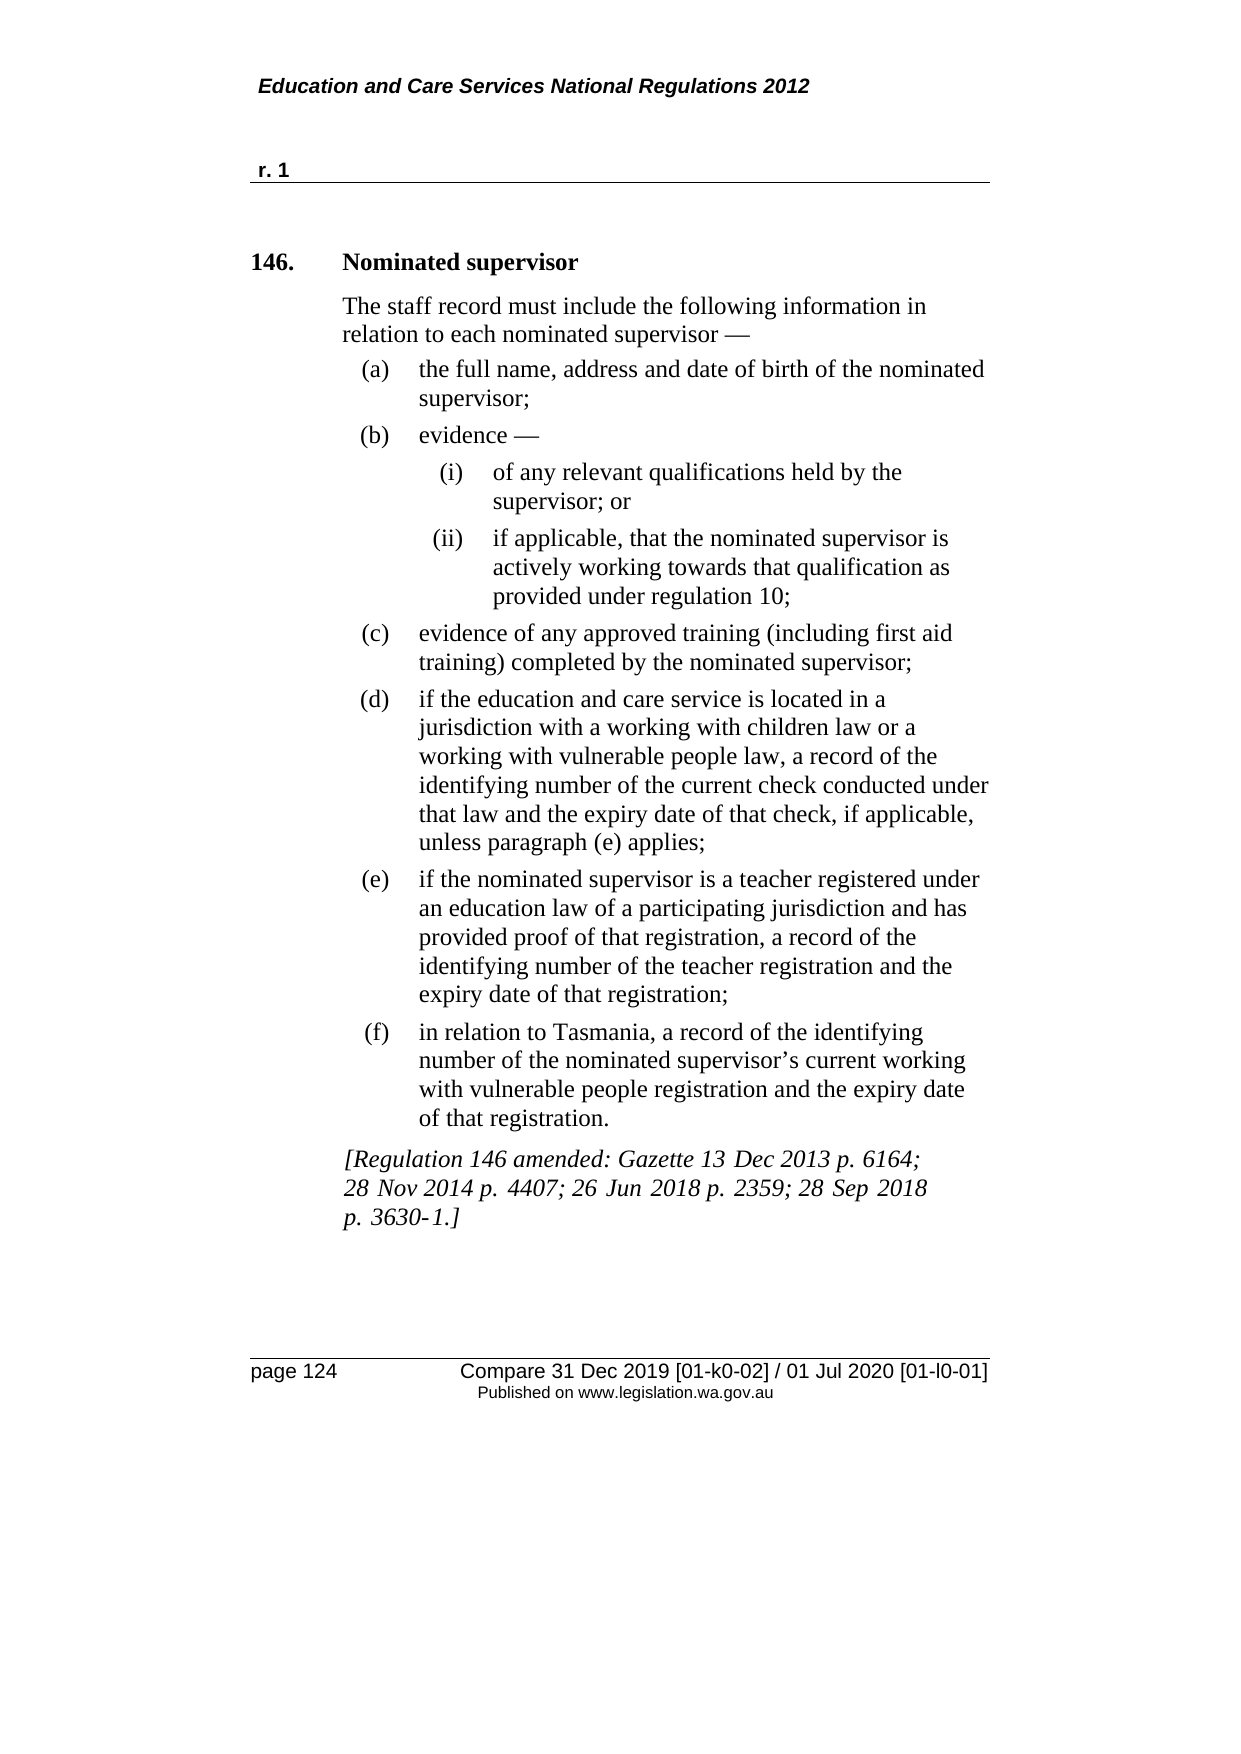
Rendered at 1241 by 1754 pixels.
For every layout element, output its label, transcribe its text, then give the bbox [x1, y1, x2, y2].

text (d) if the education and care service is located in a jurisdiction with a working with children law or a working with vulnerable people law, a record of the identifying number of the current check conducted under that law and the expiry date of that check, if applicable, unless paragraph (e) applies; [250, 684, 990, 856]
text (e) if the nominated supervisor is a teacher registered under an education law of a participating jurisdiction and has provided proof of that registration, a record of the identifying number of the teacher registration and the expiry date of that registration; [250, 864, 990, 1008]
text (a) the full name, address and date of birth of the nominated supervisor; [250, 354, 990, 412]
text (i) of any relevant qualifications held by the supervisor; or [250, 457, 990, 515]
text (f) in relation to Tasmania, a record of the identifying number of the nominated supervisor’s current working with vulnerable people registration and the expiry date of that registration. [250, 1017, 990, 1132]
text [Regulation 146 amended: Gazette 13 Dec 2013 p. 6164; 28 Nov 2014 p. 4407; 26 Jun 2018 p. 2359; 28 Sep 2018 p. 3630-1.] [250, 1144, 990, 1230]
text (c) evidence of any approved training (including first aid training) completed by the nominated supervisor; [250, 618, 990, 675]
text The staff record must include the following information in relation to each nominated supervisor — [250, 291, 990, 348]
text (b) evidence — [250, 420, 990, 449]
subtitle 146. Nominated supervisor [250, 247, 990, 276]
text (ii) if applicable, that the nominated supervisor is actively working towards that qualification as provided under regulation 10; [250, 523, 990, 609]
